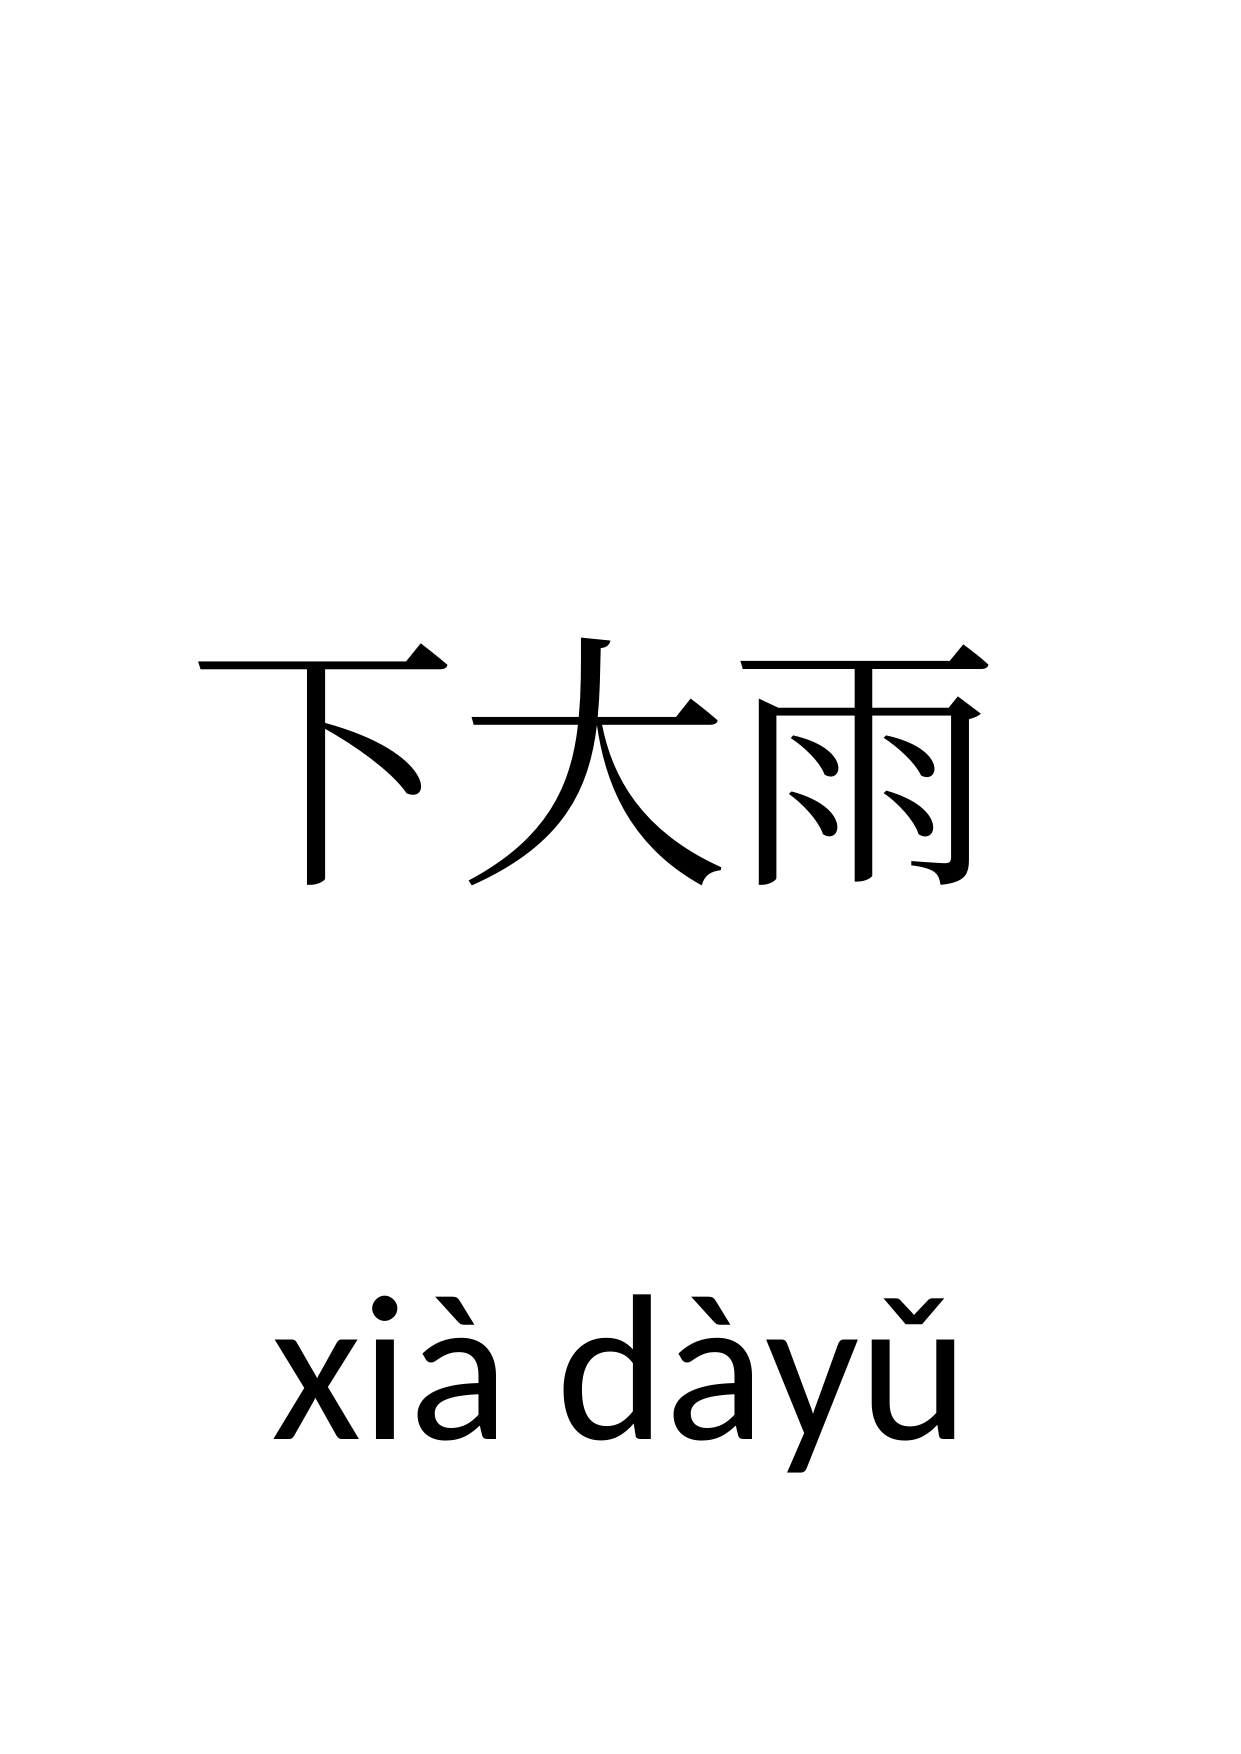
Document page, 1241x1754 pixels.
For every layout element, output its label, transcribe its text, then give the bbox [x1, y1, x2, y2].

text xià dàyǔ [187, 1234, 1053, 1494]
text 下大雨 [187, 552, 1053, 942]
